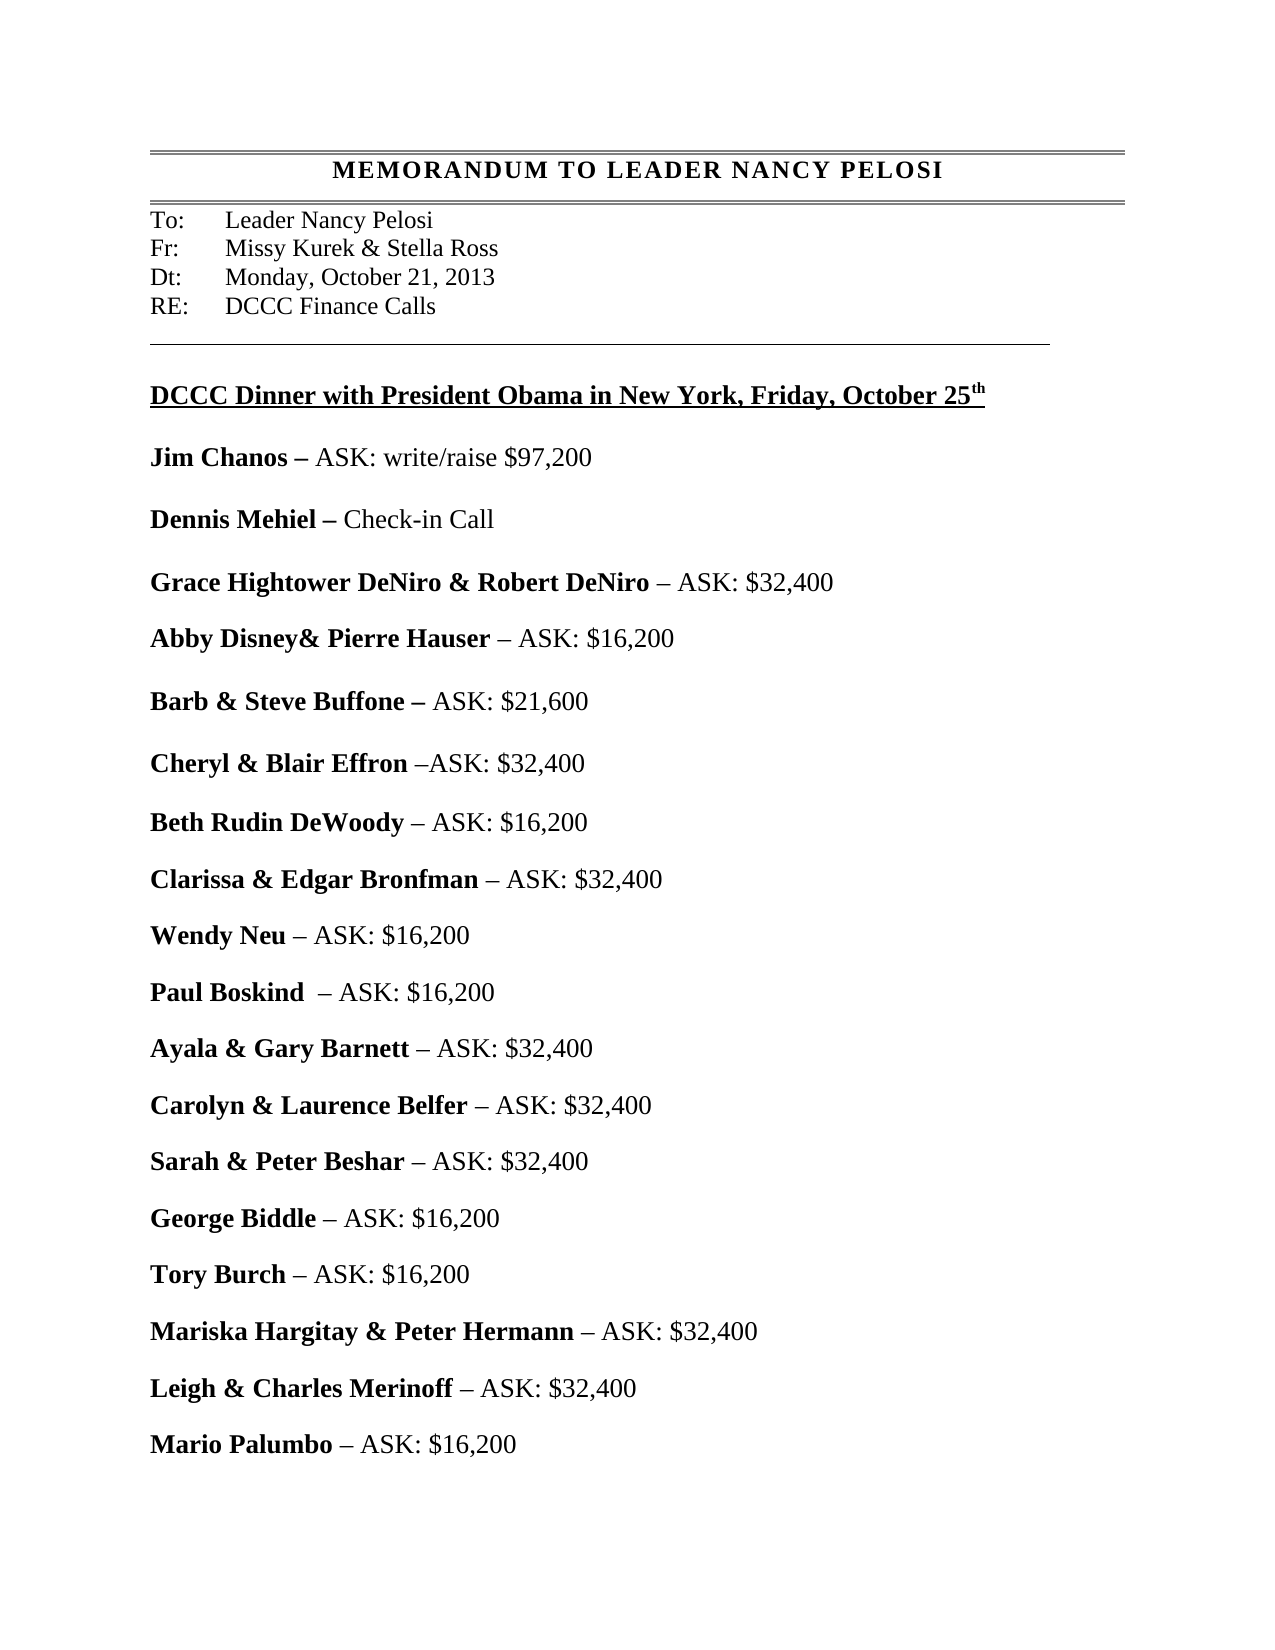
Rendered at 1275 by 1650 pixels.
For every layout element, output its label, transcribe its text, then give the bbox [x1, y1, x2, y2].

text Jim Chanos – ASK: write/raise $97,200 [150, 441, 1125, 472]
text Ayala & Gary Barnett – ASK: $32,400 [150, 1032, 1125, 1063]
text Mario Palumbo – ASK: $16,200 [150, 1428, 1125, 1459]
text Abby Disney& Pierre Hauser – ASK: $16,200 [150, 622, 1125, 653]
text Dt: Monday, October 21, 2013 RE: DCCC Finance Calls [150, 262, 1125, 320]
text Tory Burch – ASK: $16,200 [150, 1259, 1125, 1290]
text George Biddle – ASK: $16,200 [150, 1202, 1125, 1233]
text DCCC Dinner with President Obama in New York, Friday, October 25th [150, 379, 1125, 410]
text Leigh & Charles Merinoff – ASK: $32,400 [150, 1372, 1125, 1403]
text memorandum to Leader Nancy Pelosi [150, 155, 1125, 200]
text Wendy Neu – ASK: $16,200 [150, 919, 1125, 950]
text To: Leader Nancy Pelosi Fr: Missy Kurek & Stella Ross [150, 205, 1125, 262]
text Beth Rudin DeWoody – ASK: $16,200 [150, 806, 1125, 837]
text Grace Hightower DeNiro & Robert DeNiro – ASK: $32,400 [150, 566, 1125, 597]
text Sarah & Peter Beshar – ASK: $32,400 [150, 1146, 1125, 1177]
text Clarissa & Edgar Bronfman – ASK: $32,400 [150, 863, 1125, 894]
text Paul Boskind – ASK: $16,200 [150, 976, 1125, 1007]
text Barb & Steve Buffone – ASK: $21,600 [150, 685, 1125, 716]
text Carolyn & Laurence Belfer – ASK: $32,400 [150, 1089, 1125, 1120]
text Cheryl & Blair Effron –ASK: $32,400 [150, 747, 1125, 778]
text Dennis Mehiel – Check-in Call [150, 503, 1125, 535]
text Mariska Hargitay & Peter Hermann – ASK: $32,400 [150, 1315, 1125, 1346]
